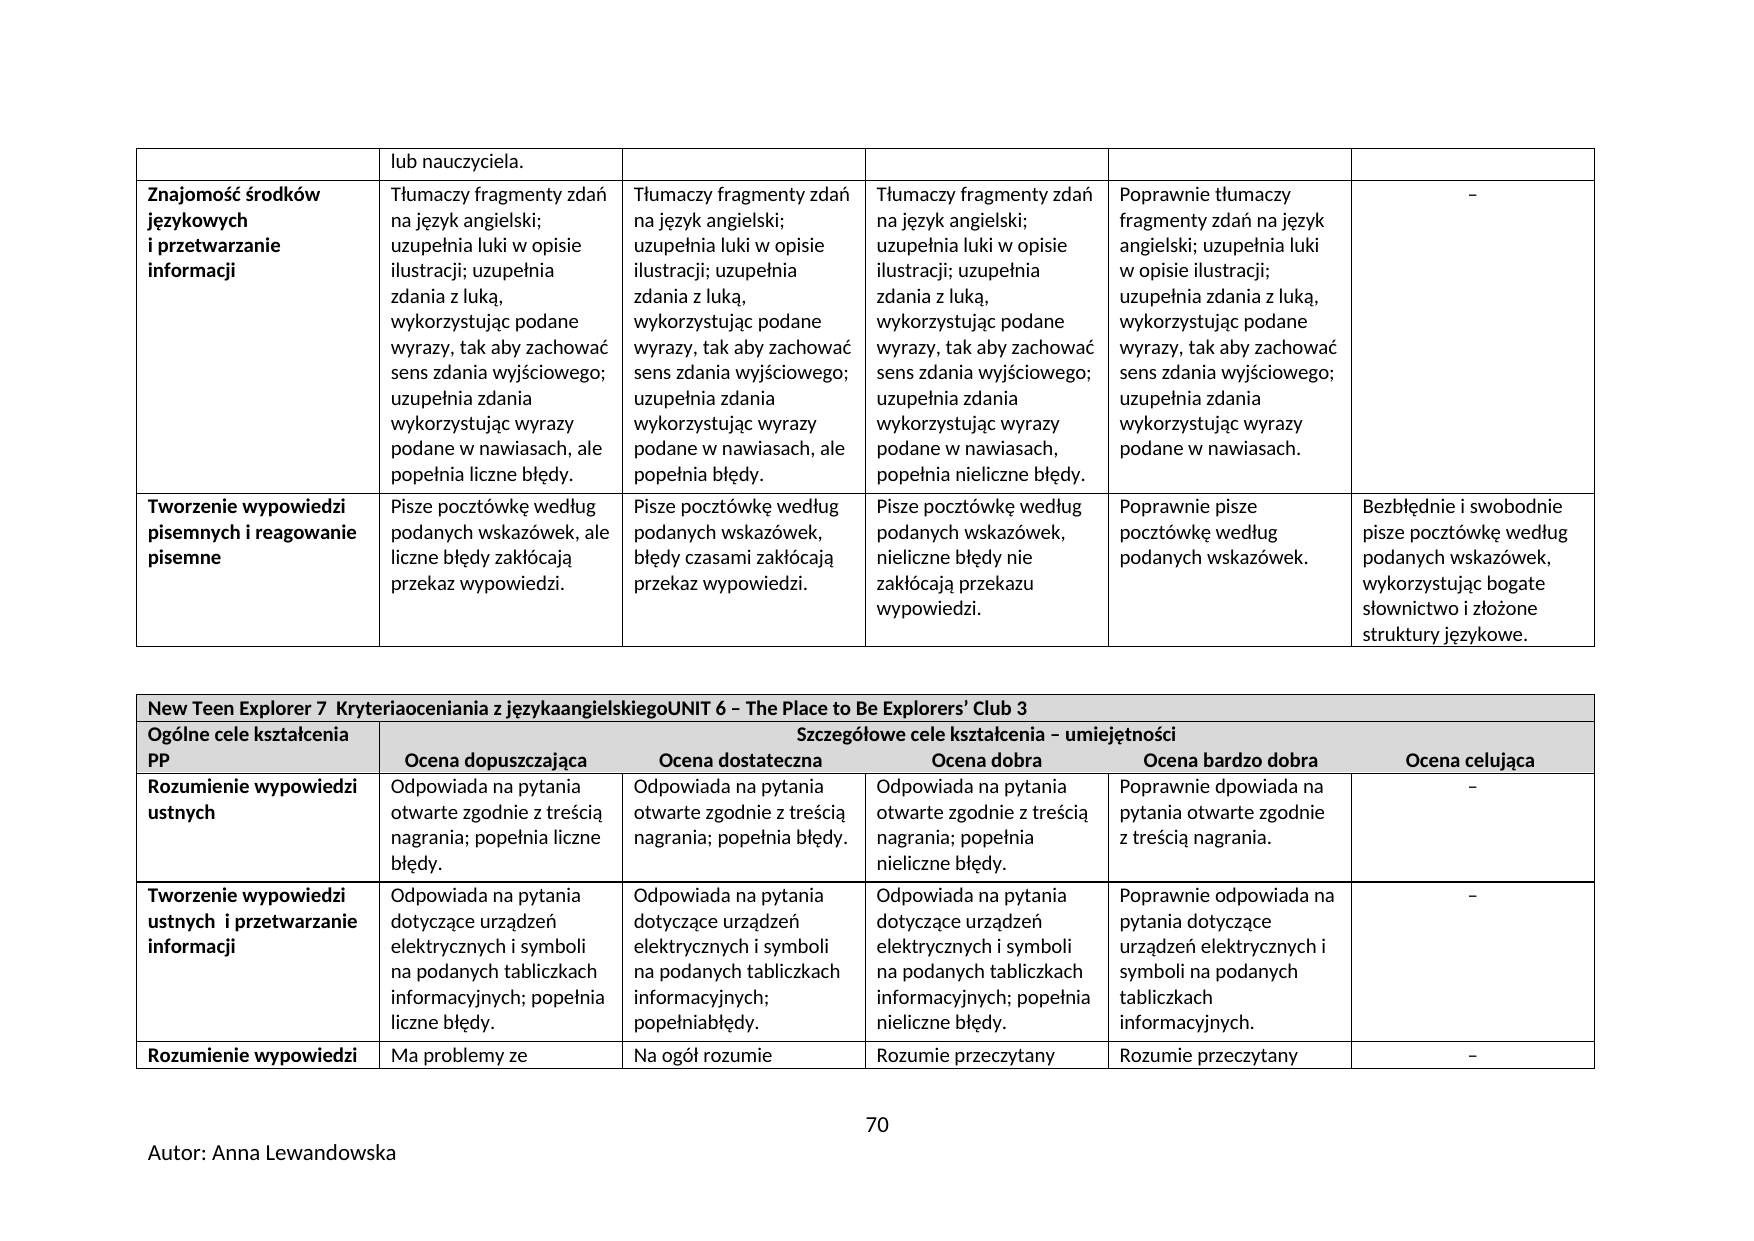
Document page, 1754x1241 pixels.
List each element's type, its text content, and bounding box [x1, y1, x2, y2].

table_cell – [1352, 181, 1594, 493]
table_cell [623, 1042, 865, 1068]
table_cell – [1352, 774, 1594, 881]
table_cell Znajomość środków językowych i przetwarzanie informacji [137, 181, 379, 493]
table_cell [137, 149, 379, 180]
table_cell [137, 1042, 379, 1068]
table_cell – [1352, 1042, 1594, 1068]
table_cell Pisze pocztówkę według podanych wskazówek, błędy czasami zakłócają przekaz wypowiedzi. [623, 494, 865, 646]
table_cell Odpowiada na pytania otwarte zgodnie z treścią nagrania; popełnia liczne błędy. [380, 774, 622, 881]
table_cell Ogólne cele kształcenia PP [137, 722, 379, 772]
table_cell Poprawnie tłumaczy fragmenty zdań na język angielski; uzupełnia luki w opisie ilustracji; uzupełnia zdania z luką, wykorzystując podane wyrazy, tak aby zachować sens zdania wyjściowego; uzupełnia zdania wykorzystując wyrazy podane w nawiasach. [1109, 181, 1351, 493]
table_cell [623, 149, 865, 180]
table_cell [1109, 149, 1351, 180]
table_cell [866, 1042, 1108, 1068]
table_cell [1109, 1042, 1351, 1068]
table_cell Tłumaczy fragmenty zdań na język angielski; uzupełnia luki w opisie ilustracji; uzupełnia zdania z luką, wykorzystując podane wyrazy, tak aby zachować sens zdania wyjściowego; uzupełnia zdania wykorzystując wyrazy podane w nawiasach, ale popełnia liczne błędy. [380, 181, 622, 493]
table_cell – [1352, 883, 1594, 1041]
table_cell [866, 149, 1108, 180]
table_cell Pisze pocztówkę według podanych wskazówek, ale liczne błędy zakłócają przekaz wypowiedzi. [380, 494, 622, 646]
table_cell Tworzenie wypowiedzi pisemnych i reagowanie pisemne [137, 494, 379, 646]
table_cell Odpowiada na pytania otwarte zgodnie z treścią nagrania; popełnia nieliczne błędy. [866, 774, 1108, 881]
table_cell Tłumaczy fragmenty zdań na język angielski; uzupełnia luki w opisie ilustracji; uzupełnia zdania z luką, wykorzystując podane wyrazy, tak aby zachować sens zdania wyjściowego; uzupełnia zdania wykorzystując wyrazy podane w nawiasach, ale popełnia błędy. [623, 181, 865, 493]
table_cell Bezbłędnie i swobodnie pisze pocztówkę według podanych wskazówek, wykorzystując bogate słownictwo i złożone struktury językowe. [1352, 494, 1594, 646]
table_cell – [1352, 149, 1594, 180]
table_cell Odpowiada na pytania dotyczące urządzeń elektrycznych i symboli na podanych tabliczkach informacyjnych; popełnia liczne błędy. [380, 883, 622, 1041]
table_cell Tłumaczy fragmenty zdań na język angielski; uzupełnia luki w opisie ilustracji; uzupełnia zdania z luką, wykorzystując podane wyrazy, tak aby zachować sens zdania wyjściowego; uzupełnia zdania wykorzystując wyrazy podane w nawiasach, popełnia nieliczne błędy. [866, 181, 1108, 493]
table_header New Teen Explorer 7 Kryteriaoceniania z językaangielskiegoUNIT 6 – The Place to Be Explorers’ Club 3 [137, 695, 1594, 721]
table_cell Odpowiada na pytania dotyczące urządzeń elektrycznych i symboli na podanych tabliczkach informacyjnych; popełnia nieliczne błędy. [866, 883, 1108, 1041]
table_cell Szczegółowe cele kształcenia – umiejętności Ocena dopuszczająca Ocena dostateczna Ocena dobra Ocena bardzo dobra Ocena celująca [380, 722, 1594, 772]
table_cell Odpowiada na pytania otwarte zgodnie z treścią nagrania; popełnia błędy. [623, 774, 865, 881]
table_cell Odpowiada na pytania dotyczące urządzeń elektrycznych i symboli na podanych tabliczkach informacyjnych; popełniabłędy. [623, 883, 865, 1041]
table_cell Rozumienie wypowiedzi ustnych [137, 774, 379, 881]
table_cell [380, 1042, 622, 1068]
table_cell Poprawnie pisze pocztówkę według podanych wskazówek. [1109, 494, 1351, 646]
table_cell Poprawnie odpowiada na pytania dotyczące urządzeń elektrycznych i symboli na podanych tabliczkach informacyjnych. [1109, 883, 1351, 1041]
table_cell Tworzenie wypowiedzi ustnych i przetwarzanie informacji [137, 883, 379, 1041]
table_cell Pisze pocztówkę według podanych wskazówek, nieliczne błędy nie zakłócają przekazu wypowiedzi. [866, 494, 1108, 646]
table_cell Poprawnie dpowiada na pytania otwarte zgodnie z treścią nagrania. [1109, 774, 1351, 881]
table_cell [380, 149, 622, 180]
